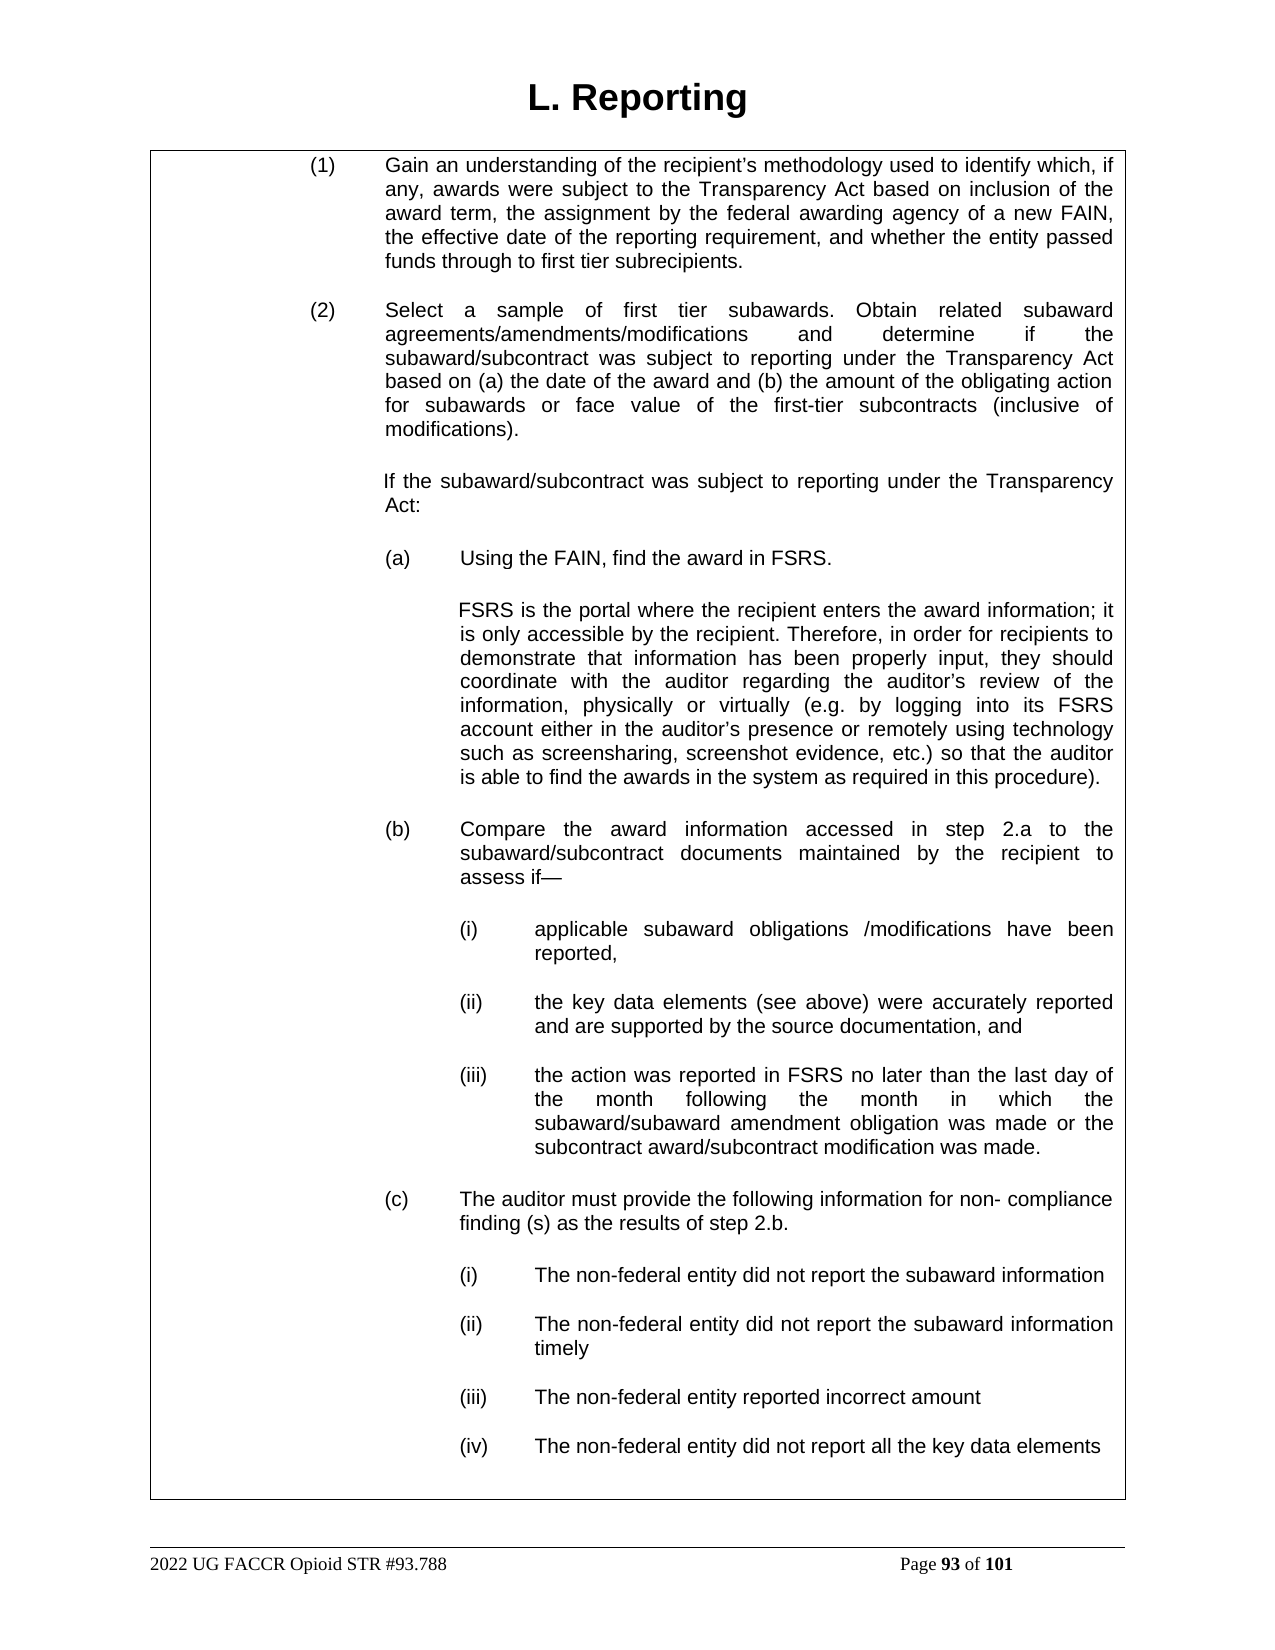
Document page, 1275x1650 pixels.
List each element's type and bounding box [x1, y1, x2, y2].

table_cell [151, 151, 1125, 1499]
